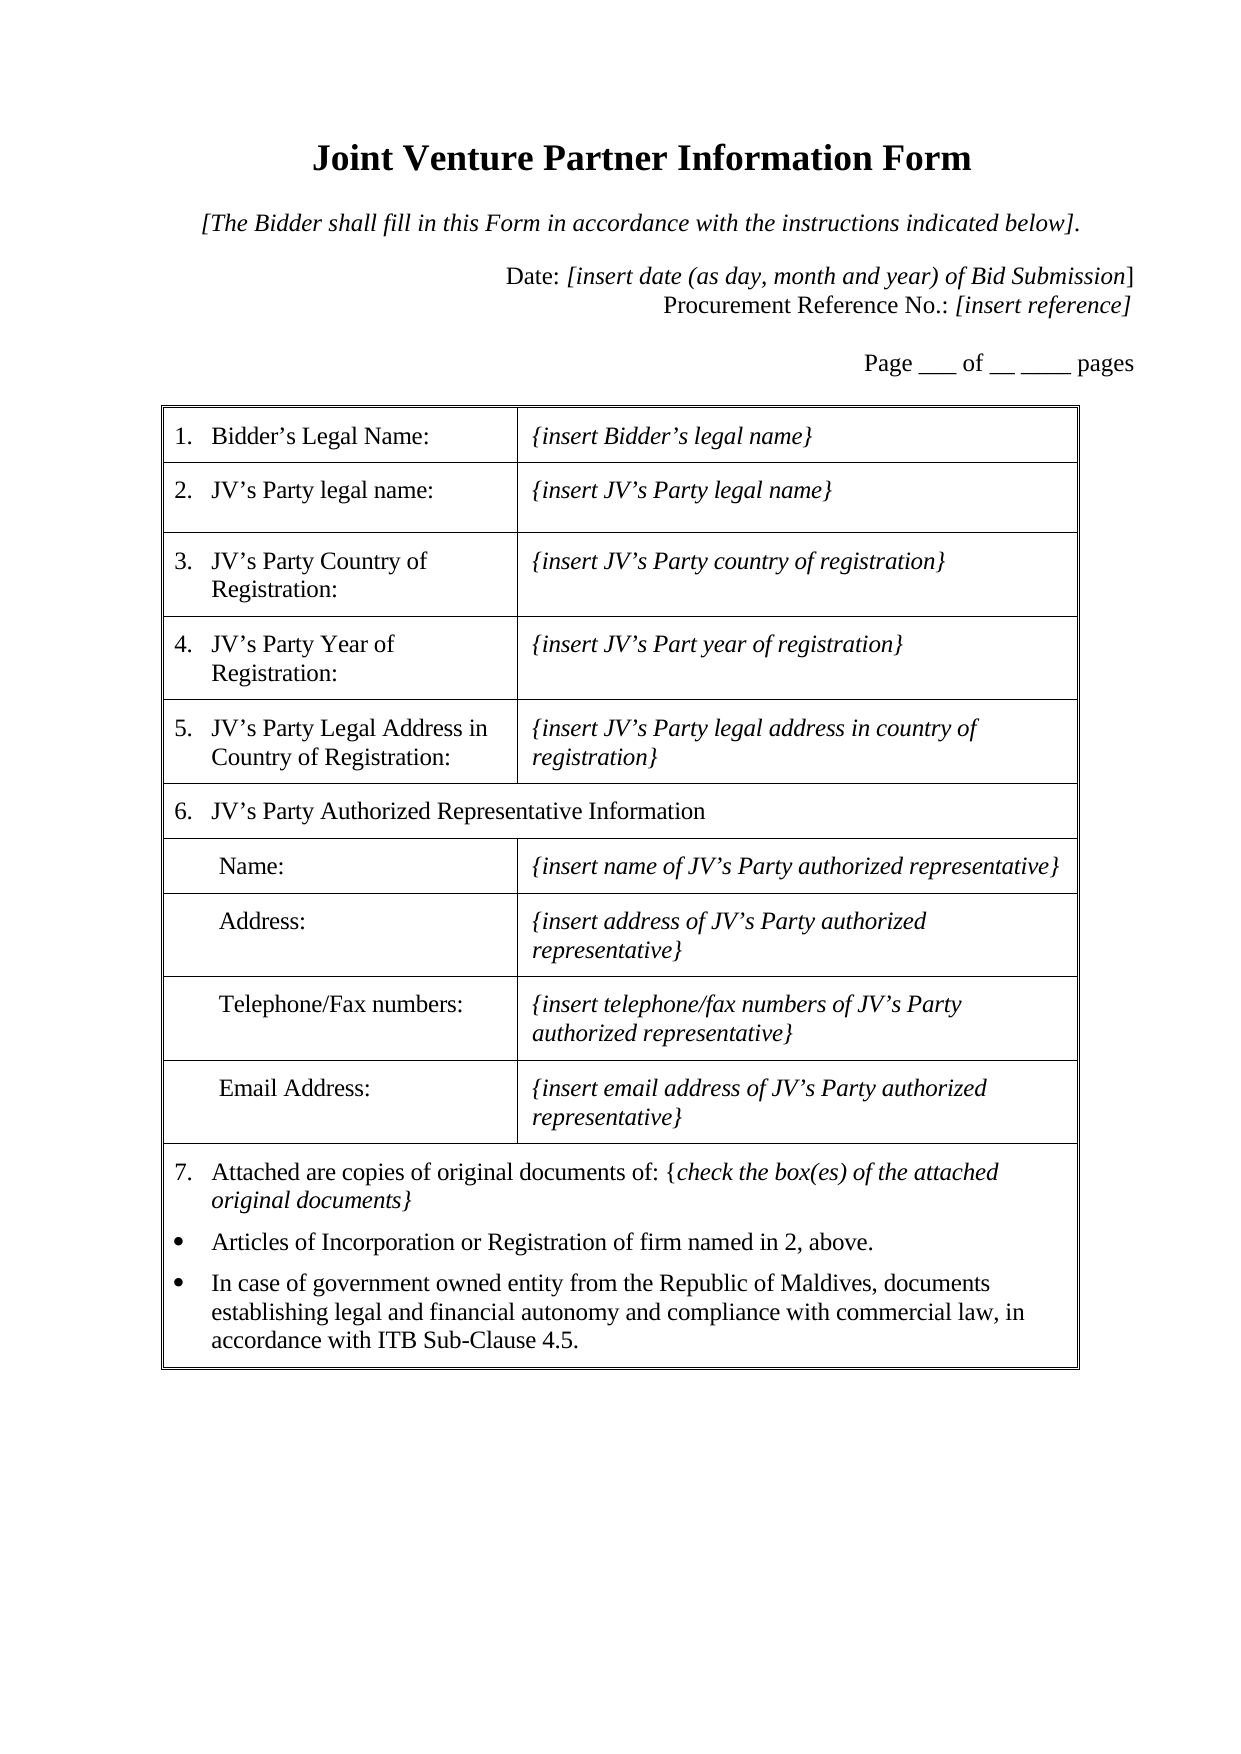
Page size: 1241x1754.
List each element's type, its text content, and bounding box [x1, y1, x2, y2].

table_cell {insert JV’s Party legal address in country of registration} [518, 700, 1077, 783]
table_cell {insert JV’s Party legal name} [518, 463, 1077, 532]
text Procurement Reference No.: [insert reference] [150, 290, 1134, 319]
table_cell 5. JV’s Party Legal Address in Country of Registration: [164, 700, 517, 783]
table_cell Name: [164, 839, 517, 892]
table_cell {insert name of JV’s Party authorized representative} [518, 839, 1077, 892]
table_cell {insert email address of JV’s Party authorized representative} [518, 1061, 1077, 1143]
table_cell 7. Attached are copies of original documents of: {check the box(es) of the attached original documents} Articles of Incorporation or Registration of firm named in 2, above. In case of government owned entity from the Republic of Maldives, documents establishing legal and financial autonomy and compliance with commercial law, in accordance with ITB Sub-Clause 4.5. [164, 1144, 1077, 1367]
table_cell 3. JV’s Party Country of Registration: [164, 533, 517, 616]
table_cell Address: [164, 894, 517, 976]
table_cell {insert address of JV’s Party authorized representative} [518, 894, 1077, 976]
table_cell 2. JV’s Party legal name: [164, 463, 517, 532]
table_header 1. Bidder’s Legal Name: [164, 408, 517, 462]
table_cell {insert telephone/fax numbers of JV’s Party authorized representative} [518, 977, 1077, 1059]
table_cell {insert JV’s Party country of registration} [518, 533, 1077, 616]
text Date: [insert date (as day, month and year) of Bid Submission] [150, 261, 1134, 290]
table_cell Email Address: [164, 1061, 517, 1143]
table_cell 6. JV’s Party Authorized Representative Information [164, 784, 1077, 838]
text Page ___ of __ ____ pages [150, 348, 1134, 376]
table_header {insert Bidder’s legal name} [518, 408, 1077, 462]
text [The Bidder shall fill in this Form in accordance with the instructions indicated below]. [150, 208, 1134, 236]
table_cell Telephone/Fax numbers: [164, 977, 517, 1059]
text Joint Venture Partner Information Form [150, 136, 1134, 179]
table_cell 4. JV’s Party Year of Registration: [164, 617, 517, 699]
table_cell {insert JV’s Part year of registration} [518, 617, 1077, 699]
